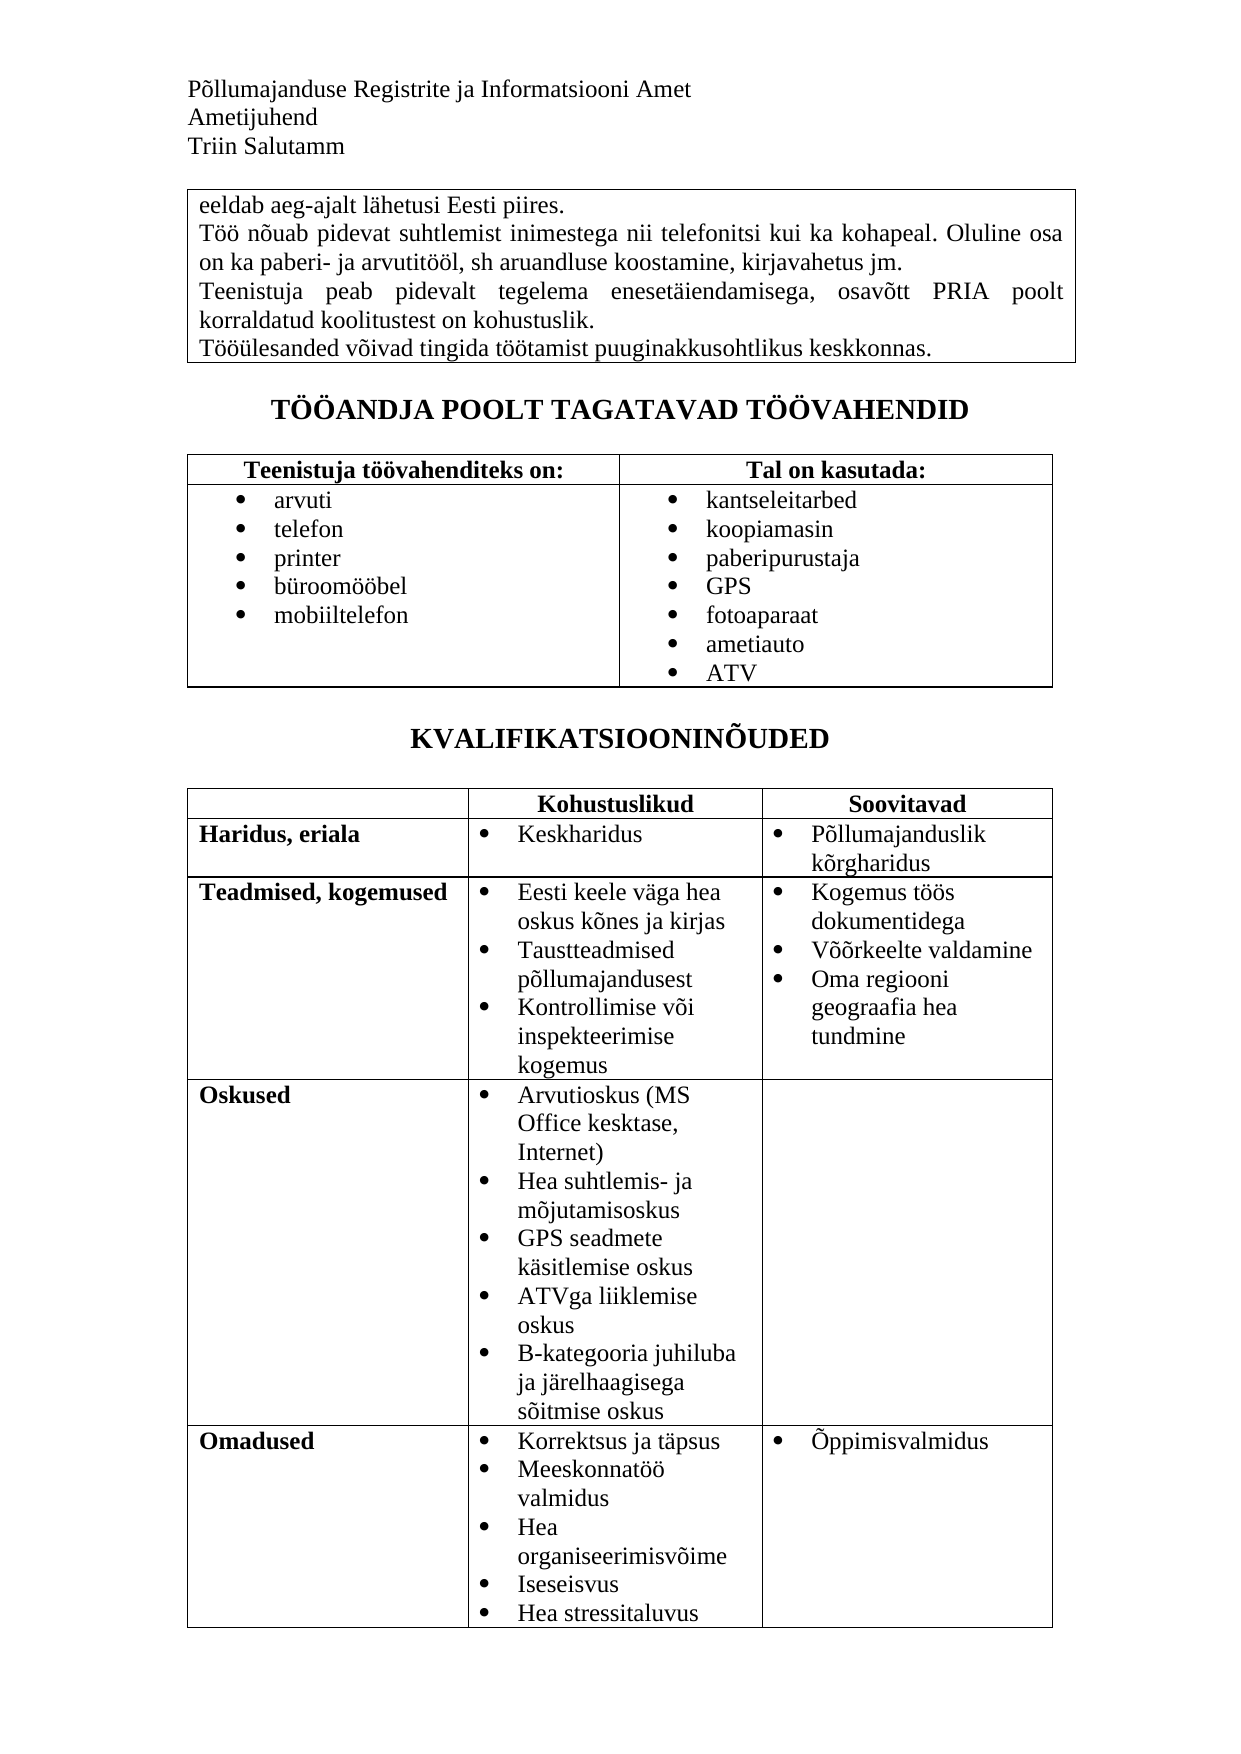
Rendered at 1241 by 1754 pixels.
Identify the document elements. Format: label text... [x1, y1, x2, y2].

table_cell Korrektsus ja täpsus Meeskonnatöö valmidus Hea organiseerimisvõime Iseseisvus Hea stressitaluvus [469, 1426, 762, 1627]
table_cell Haridus, eriala [188, 819, 468, 876]
table_header Teenistuja töövahenditeks on: [188, 455, 619, 484]
table_cell Oskused [188, 1080, 468, 1425]
table_cell Eesti keele väga hea oskus kõnes ja kirjas Taustteadmised põllumajandusest Kontrollimise või inspekteerimise kogemus [469, 878, 762, 1079]
table_header Kohustuslikud [469, 789, 762, 818]
table_cell [763, 1080, 1052, 1425]
table_cell Õppimisvalmidus [763, 1426, 1052, 1627]
table_header [188, 789, 468, 818]
table_header Soovitavad [763, 789, 1052, 818]
table_cell Keskharidus [469, 819, 762, 876]
text KVALIFIKATSIOONINÕUDED [187, 721, 1053, 754]
table_cell arvuti telefon printer büroomööbel mobiiltelefon [188, 485, 619, 686]
table_header Tal on kasutada: [620, 455, 1052, 484]
subtitle TÖÖANDJA POOLT TAGATAVAD TÖÖVAHENDID [187, 392, 1053, 426]
table_cell Teadmised, kogemused [188, 878, 468, 1079]
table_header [188, 190, 1075, 362]
table_cell Kogemus töös dokumentidega Võõrkeelte valdamine Oma regiooni geograafia hea tundmine [763, 878, 1052, 1079]
table_cell Arvutioskus (MS Office kesktase, Internet) Hea suhtlemis- ja mõjutamisoskus GPS seadmete käsitlemise oskus ATVga liiklemise oskus B-kategooria juhiluba ja järelhaagisega sõitmise oskus [469, 1080, 762, 1425]
table_cell Põllumajanduslik kõrgharidus [763, 819, 1052, 876]
table_cell kantseleitarbed koopiamasin paberipurustaja GPS fotoaparaat ametiauto ATV [620, 485, 1052, 686]
table_cell Omadused [188, 1426, 468, 1627]
